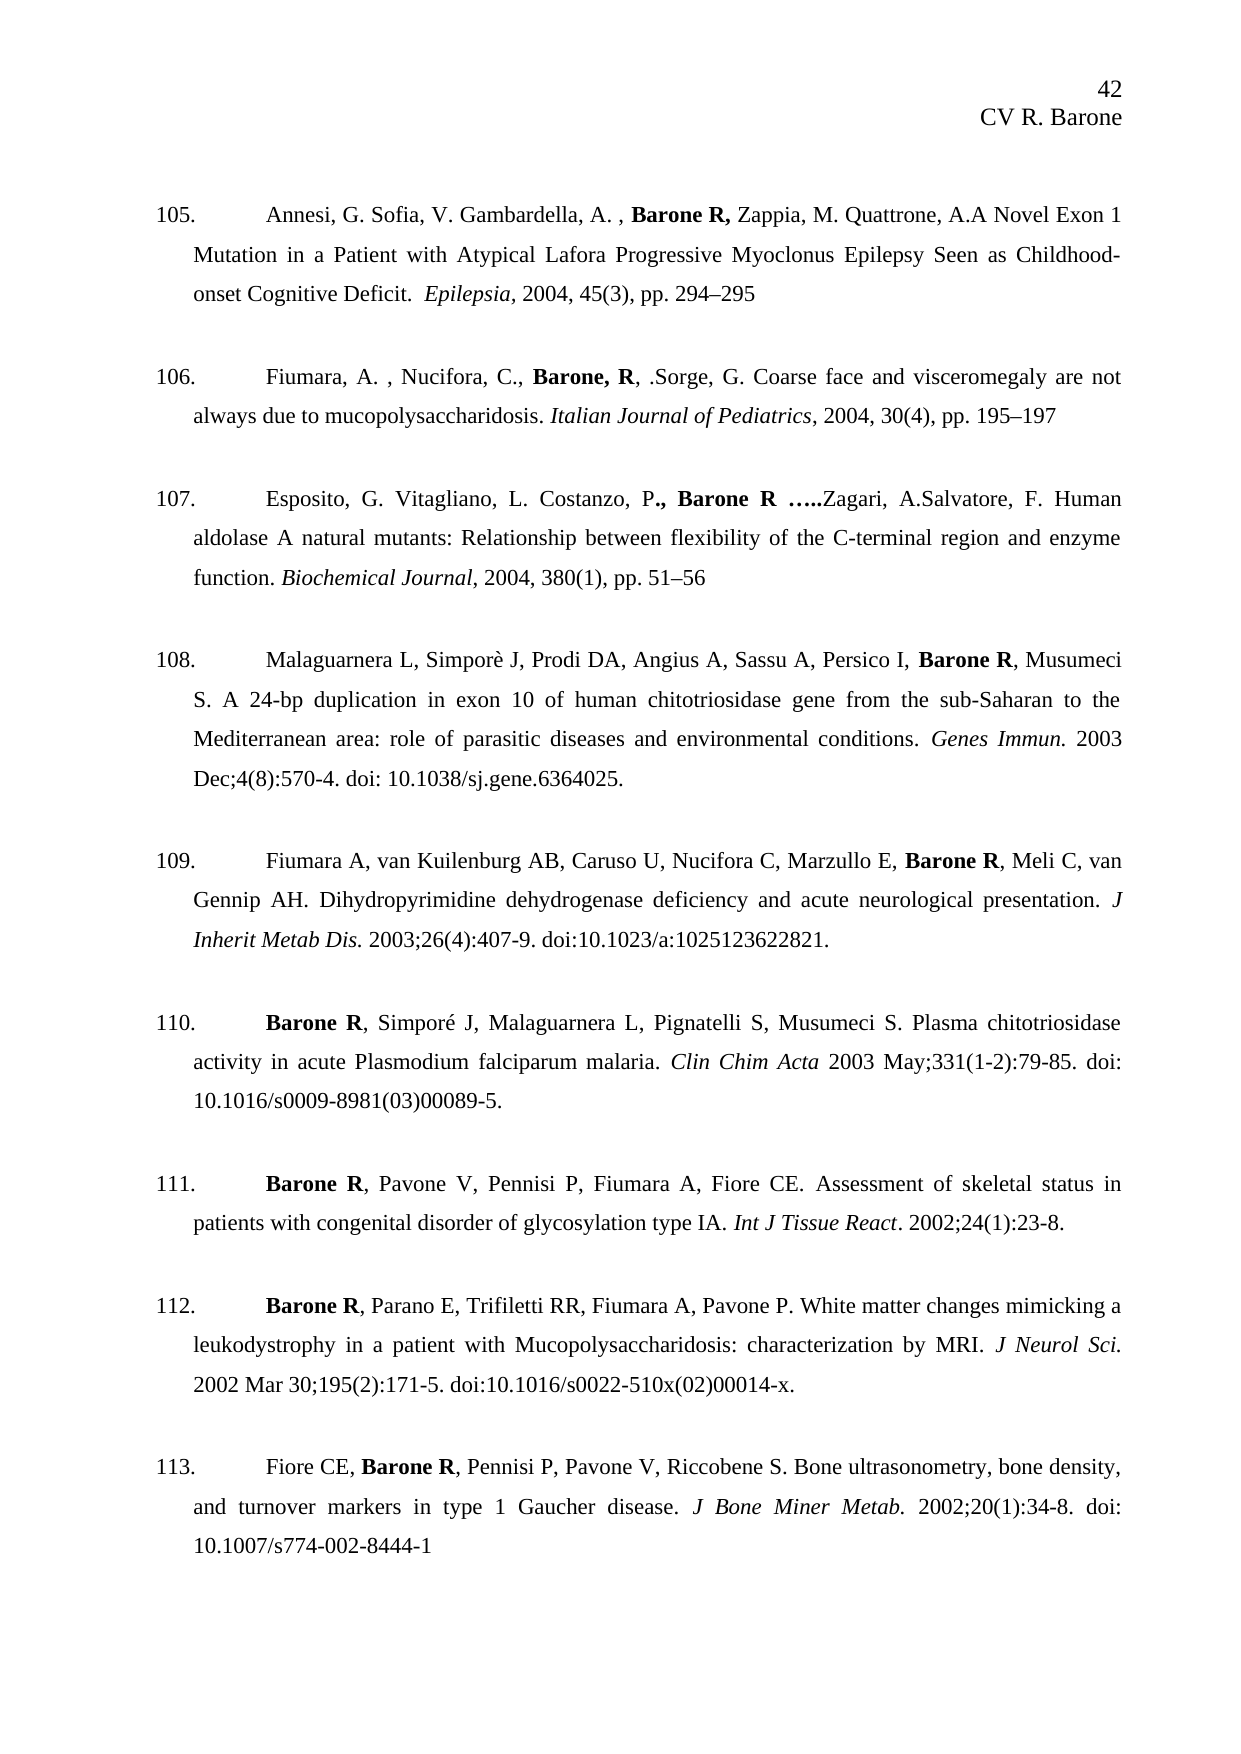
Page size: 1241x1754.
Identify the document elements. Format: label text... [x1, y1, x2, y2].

list Barone R, Simporé J, Malaguarnera L, Pignatelli S, Musumeci S. Plasma chitotriosidase activity in acute Plasmodium falciparum malaria. Clin Chim Acta 2003 May;331(1-2):79-85. doi: 10.1016/s0009-8981(03)00089-5. [156, 1008, 1122, 1114]
list Fiumara, A. , Nucifora, C., Barone, R, .Sorge, G. Coarse face and visceromegaly are not always due to mucopolysaccharidosis. Italian Journal of Pediatrics, 2004, 30(4), pp. 195–197 [156, 363, 1122, 428]
list Barone R, Parano E, Trifiletti RR, Fiumara A, Pavone P. White matter changes mimicking a leukodystrophy in a patient with Mucopolysaccharidosis: characterization by MRI. J Neurol Sci. 2002 Mar 30;195(2):171-5. doi:10.1016/s0022-510x(02)00014-x. [156, 1292, 1122, 1397]
list Annesi, G. Sofia, V. Gambardella, A. , Barone R, Zappia, M. Quattrone, A.A Novel Exon 1 Mutation in a Patient with Atypical Lafora Progressive Myoclonus Epilepsy Seen as Childhood-onset Cognitive Deficit. Epilepsia, 2004, 45(3), pp. 294–295 [156, 201, 1122, 307]
list Esposito, G. Vitagliano, L. Costanzo, P., Barone R …..Zagari, A.Salvatore, F. Human aldolase A natural mutants: Relationship between flexibility of the C-terminal region and enzyme function. Biochemical Journal, 2004, 380(1), pp. 51–56 [156, 485, 1122, 590]
list Malaguarnera L, Simporè J, Prodi DA, Angius A, Sassu A, Persico I, Barone R, Musumeci S. A 24-bp duplication in exon 10 of human chitotriosidase gene from the sub-Saharan to the Mediterranean area: role of parasitic diseases and environmental conditions. Genes Immun. 2003 Dec;4(8):570-4. doi: 10.1038/sj.gene.6364025. [156, 646, 1122, 791]
list Fiore CE, Barone R, Pennisi P, Pavone V, Riccobene S. Bone ultrasonometry, bone density, and turnover markers in type 1 Gaucher disease. J Bone Miner Metab. 2002;20(1):34-8. doi: 10.1007/s774-002-8444-1 [156, 1453, 1122, 1559]
list Fiumara A, van Kuilenburg AB, Caruso U, Nucifora C, Marzullo E, Barone R, Meli C, van Gennip AH. Dihydropyrimidine dehydrogenase deficiency and acute neurological presentation. J Inherit Metab Dis. 2003;26(4):407-9. doi:10.1023/a:1025123622821. [156, 847, 1122, 952]
list Barone R, Pavone V, Pennisi P, Fiumara A, Fiore CE. Assessment of skeletal status in patients with congenital disorder of glycosylation type IA. Int J Tissue React. 2002;24(1):23-8. [156, 1170, 1122, 1236]
